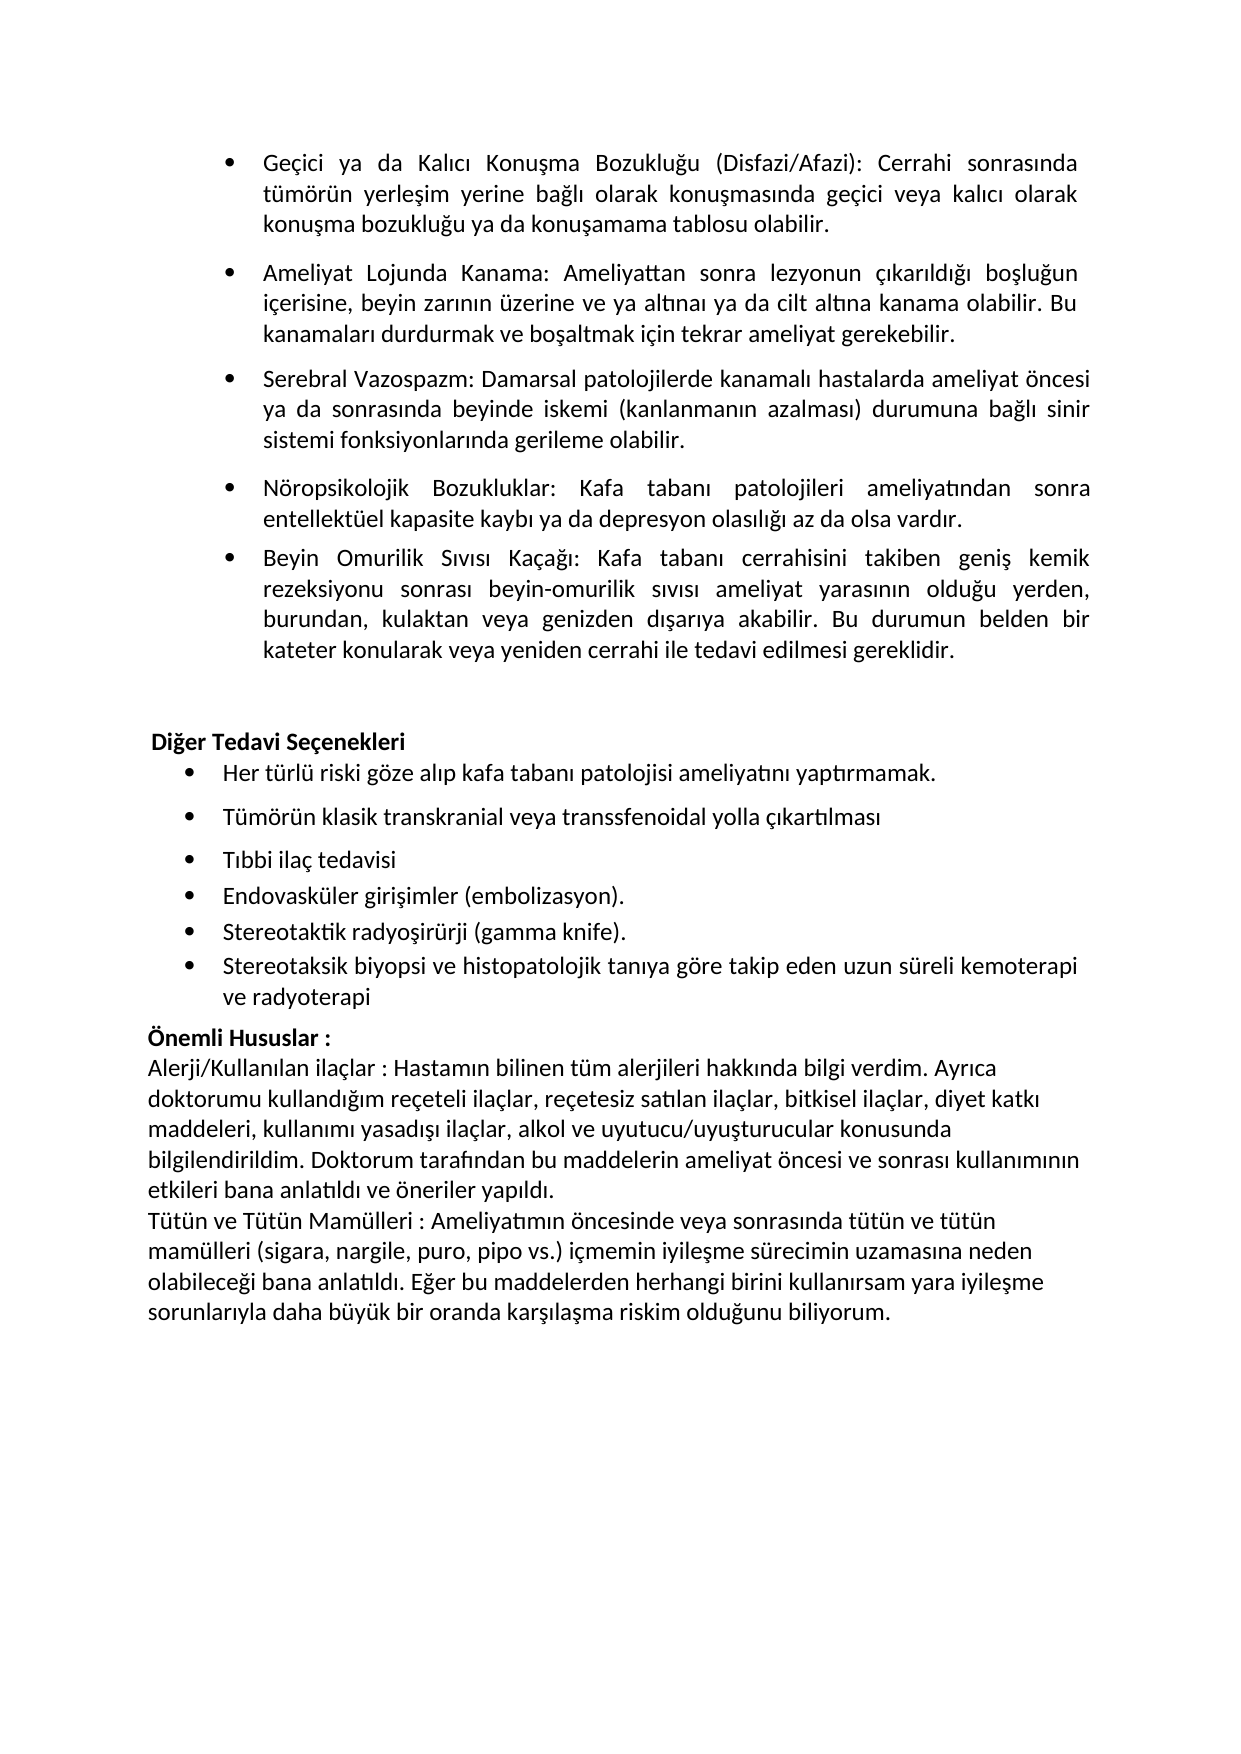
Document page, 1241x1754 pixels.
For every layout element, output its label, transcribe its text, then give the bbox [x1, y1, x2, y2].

list Tıbbi ilaç tedavisi [185, 844, 1091, 875]
list Tümörün klasik transkranial veya transsfenoidal yolla çıkartılması [185, 801, 1091, 831]
text Önemli Hususlar : [148, 1022, 1093, 1052]
text Diğer Tedavi Seçenekleri [151, 726, 1093, 757]
list Beyin Omurilik Sıvısı Kaçağı: Kafa tabanı cerrahisini takiben geniş kemik rezeksiyonu sonrası beyin-omurilik sıvısı ameliyat yarasının olduğu yerden, burundan, kulaktan veya genizden dışarıya akabilir. Bu durumun belden bir kateter konularak veya yeniden cerrahi ile tedavi edilmesi gereklidir. [225, 542, 1091, 664]
list Nöropsikolojik Bozukluklar: Kafa tabanı patolojileri ameliyatından sonra entellektüel kapasite kaybı ya da depresyon olasılığı az da olsa vardır. [225, 472, 1091, 533]
list Her türlü riski göze alıp kafa tabanı patolojisi ameliyatını yaptırmamak. [185, 757, 1091, 787]
list Stereotaksik biyopsi ve histopatolojik tanıya göre takip eden uzun süreli kemoterapi ve radyoterapi [185, 950, 1079, 1011]
text Tütün ve Tütün Mamülleri : Ameliyatımın öncesinde veya sonrasında tütün ve tütün mamülleri (sigara, nargile, puro, pipo vs.) içmemin iyileşme sürecimin uzamasına neden olabileceği bana anlatıldı. Eğer bu maddelerden herhangi birini kullanırsam yara iyileşme sorunlarıyla daha büyük bir oranda karşılaşma riskim olduğunu biliyorum. [148, 1205, 1093, 1327]
list Serebral Vazospazm: Damarsal patolojilerde kanamalı hastalarda ameliyat öncesi ya da sonrasında beyinde iskemi (kanlanmanın azalması) durumuna bağlı sinir sistemi fonksiyonlarında gerileme olabilir. [225, 363, 1091, 455]
text Alerji/Kullanılan ilaçlar : Hastamın bilinen tüm alerjileri hakkında bilgi verdim. Ayrıca doktorumu kullandığım reçeteli ilaçlar, reçetesiz satılan ilaçlar, bitkisel ilaçlar, diyet katkı maddeleri, kullanımı yasadışı ilaçlar, alkol ve uyutucu/uyuşturucular konusunda bilgilendirildim. Doktorum tarafından bu maddelerin ameliyat öncesi ve sonrası kullanımının etkileri bana anlatıldı ve öneriler yapıldı. [148, 1052, 1093, 1205]
list Ameliyat Lojunda Kanama: Ameliyattan sonra lezyonun çıkarıldığı boşluğun içerisine, beyin zarının üzerine ve ya altınaı ya da cilt altına kanama olabilir. Bu kanamaları durdurmak ve boşaltmak için tekrar ameliyat gerekebilir. [225, 257, 1079, 348]
list Endovasküler girişimler (embolizasyon). [185, 880, 1091, 911]
list Geçici ya da Kalıcı Konuşma Bozukluğu (Disfazi/Afazi): Cerrahi sonrasında tümörün yerleşim yerine bağlı olarak konuşmasında geçici veya kalıcı olarak konuşma bozukluğu ya da konuşamama tablosu olabilir. [225, 148, 1079, 239]
list Stereotaktik radyoşirürji (gamma knife). [185, 916, 1091, 947]
